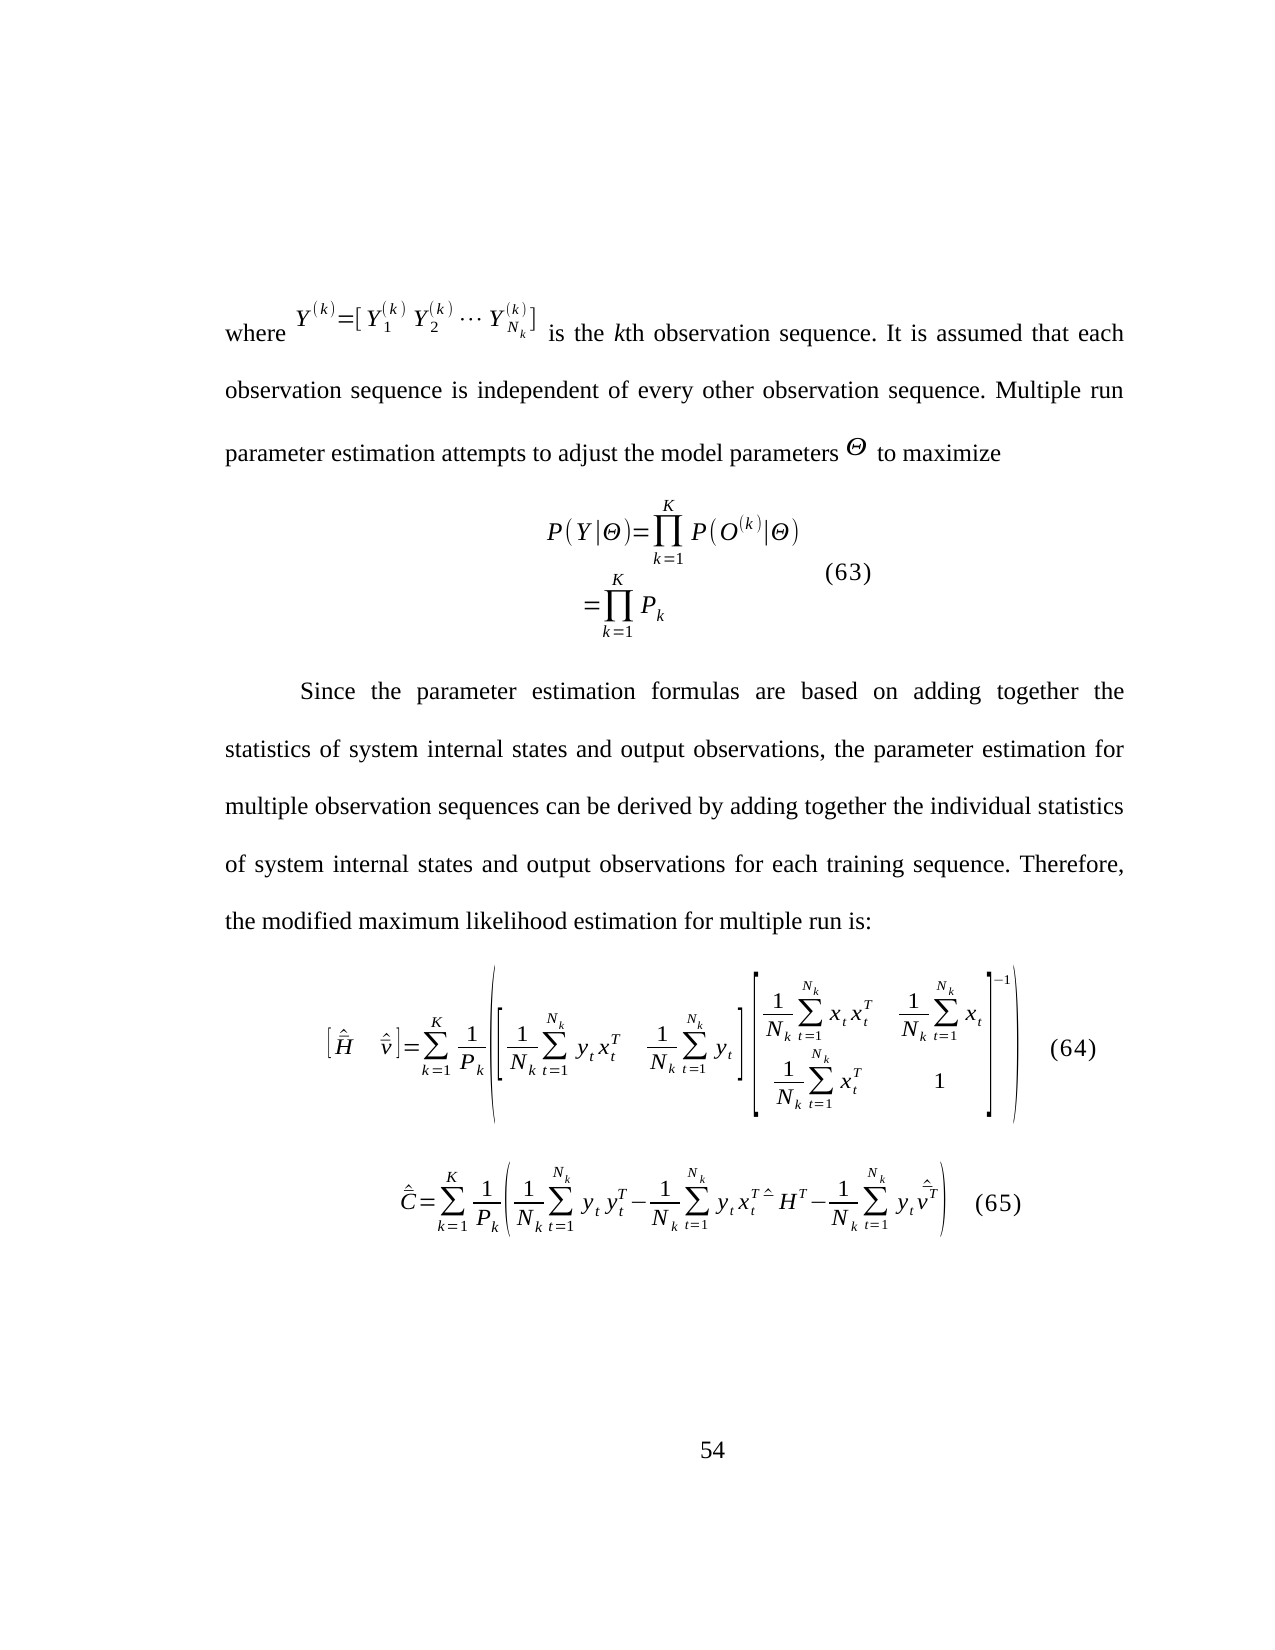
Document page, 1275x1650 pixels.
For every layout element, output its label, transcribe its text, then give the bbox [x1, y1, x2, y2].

text Since the parameter estimation formulas are based on adding together the statistics of system internal states and output observations, the parameter estimation for multiple observation sequences can be derived by adding together the individual statistics of system internal states and output observations for each training sequence. Therefore, the modified maximum likelihood estimation for multiple run is: [225, 676, 1125, 935]
subtitle (63) [225, 496, 1125, 647]
text where is the kth observation sequence. It is assumed that each observation sequence is independent of every other observation sequence. Multiple run parameter estimation attempts to adjust the model parameters to maximize [225, 300, 1125, 467]
subtitle (64) [225, 964, 1125, 1132]
subtitle (65) [225, 1160, 1125, 1244]
